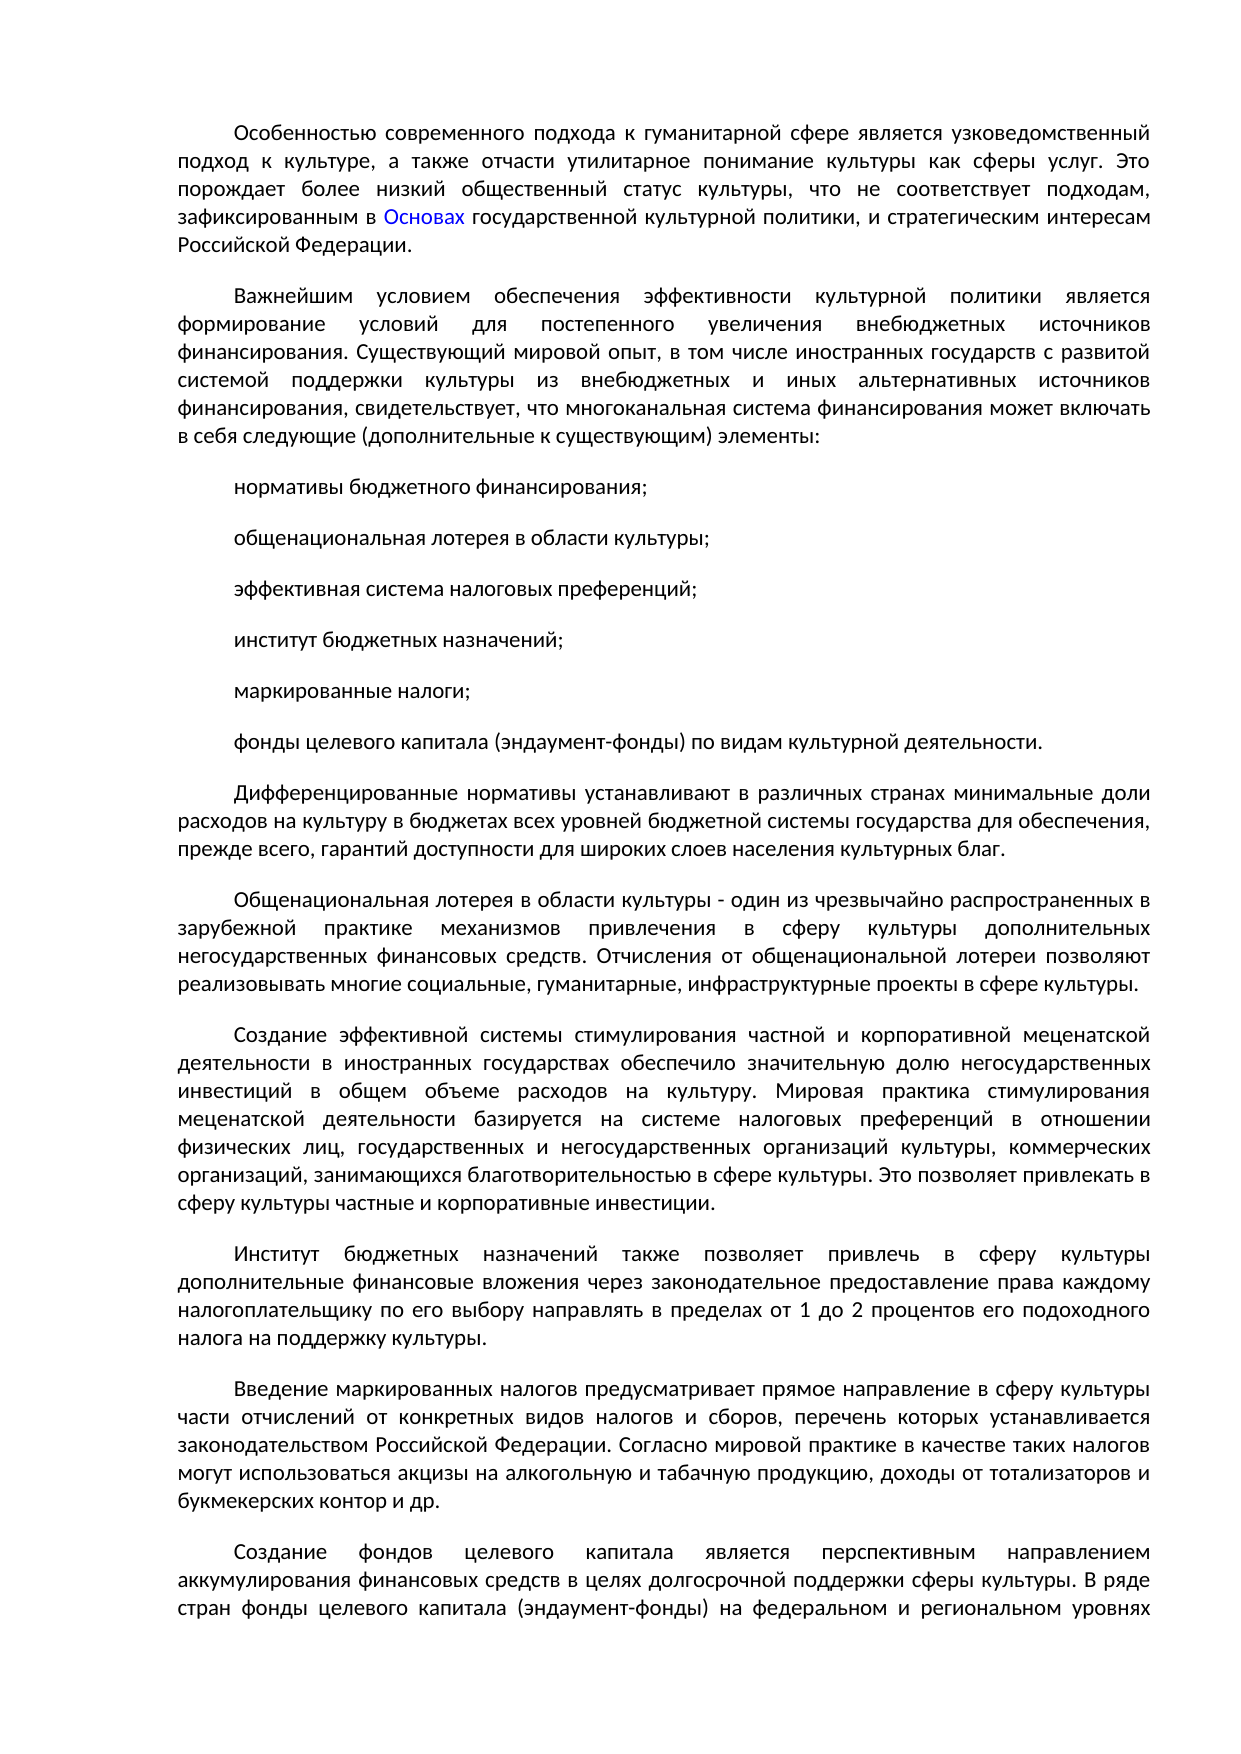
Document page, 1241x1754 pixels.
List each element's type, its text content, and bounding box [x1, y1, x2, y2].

text Институт бюджетных назначений также позволяет привлечь в сферу культуры дополнительные финансовые вложения через законодательное предоставление права каждому налогоплательщику по его выбору направлять в пределах от 1 до 2 процентов его подоходного налога на поддержку культуры. [177, 1239, 1152, 1351]
text фонды целевого капитала (эндаумент-фонды) по видам культурной деятельности. [177, 727, 1152, 755]
text Общенациональная лотерея в области культуры - один из чрезвычайно распространенных в зарубежной практике механизмов привлечения в сферу культуры дополнительных негосударственных финансовых средств. Отчисления от общенациональной лотереи позволяют реализовывать многие социальные, гуманитарные, инфраструктурные проекты в сфере культуры. [177, 885, 1152, 997]
text институт бюджетных назначений; [177, 625, 1152, 653]
text Введение маркированных налогов предусматривает прямое направление в сферу культуры части отчислений от конкретных видов налогов и сборов, перечень которых устанавливается законодательством Российской Федерации. Согласно мировой практике в качестве таких налогов могут использоваться акцизы на алкогольную и табачную продукцию, доходы от тотализаторов и букмекерских контор и др. [177, 1374, 1152, 1514]
text маркированные налоги; [177, 676, 1152, 704]
text Важнейшим условием обеспечения эффективности культурной политики является формирование условий для постепенного увеличения внебюджетных источников финансирования. Существующий мировой опыт, в том числе иностранных государств с развитой системой поддержки культуры из внебюджетных и иных альтернативных источников финансирования, свидетельствует, что многоканальная система финансирования может включать в себя следующие (дополнительные к существующим) элементы: [177, 281, 1152, 449]
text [177, 1537, 1152, 1621]
text Особенностью современного подхода к гуманитарной сфере является узковедомственный подход к культуре, а также отчасти утилитарное понимание культуры как сферы услуг. Это порождает более низкий общественный статус культуры, что не соответствует подходам, зафиксированным в Основах государственной культурной политики, и стратегическим интересам Российской Федерации. [177, 118, 1152, 258]
text нормативы бюджетного финансирования; [177, 472, 1152, 500]
text эффективная система налоговых преференций; [177, 574, 1152, 602]
text Дифференцированные нормативы устанавливают в различных странах минимальные доли расходов на культуру в бюджетах всех уровней бюджетной системы государства для обеспечения, прежде всего, гарантий доступности для широких слоев населения культурных благ. [177, 778, 1152, 862]
text Создание эффективной системы стимулирования частной и корпоративной меценатской деятельности в иностранных государствах обеспечило значительную долю негосударственных инвестиций в общем объеме расходов на культуру. Мировая практика стимулирования меценатской деятельности базируется на системе налоговых преференций в отношении физических лиц, государственных и негосударственных организаций культуры, коммерческих организаций, занимающихся благотворительностью в сфере культуры. Это позволяет привлекать в сферу культуры частные и корпоративные инвестиции. [177, 1020, 1152, 1216]
text общенациональная лотерея в области культуры; [177, 523, 1152, 551]
